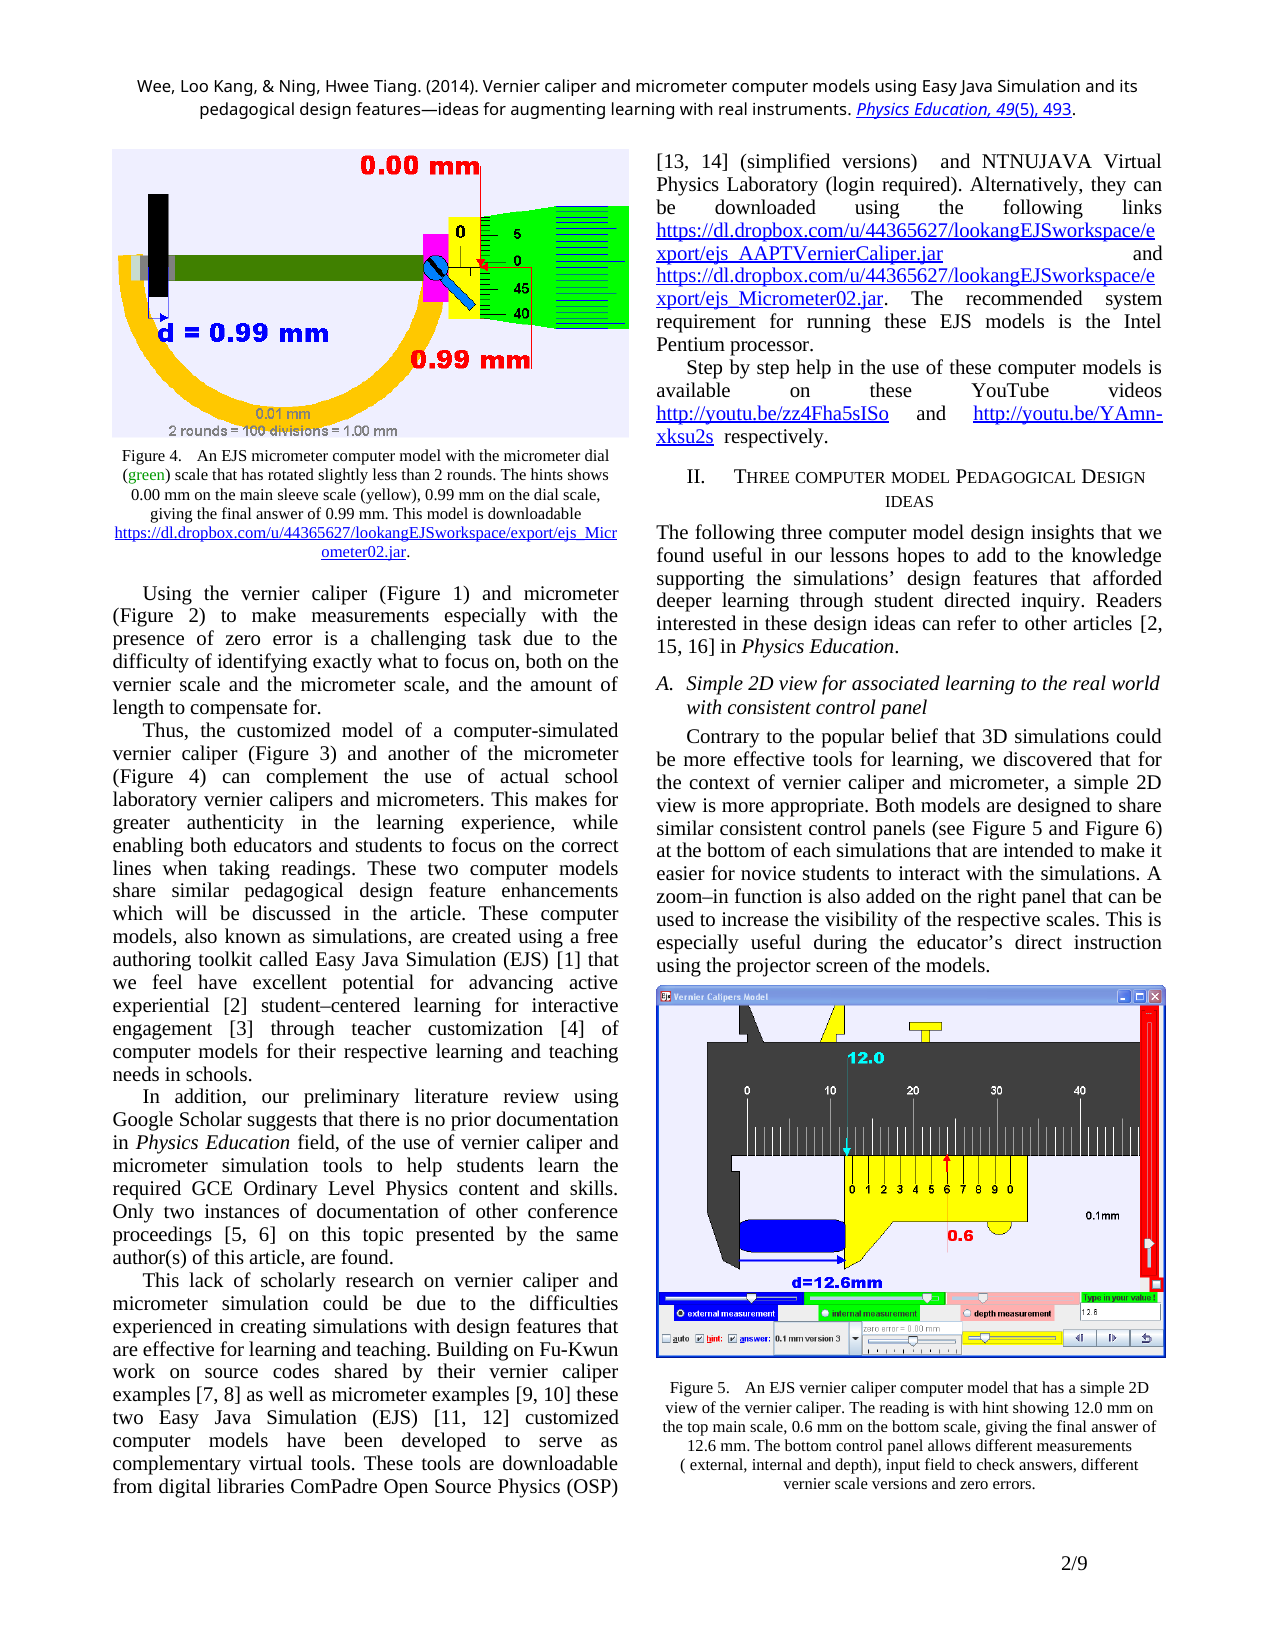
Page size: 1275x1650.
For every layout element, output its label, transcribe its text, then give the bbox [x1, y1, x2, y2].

subtitle Simple 2D view for associated learning to the real world with consistent control panel [656, 671, 1162, 719]
text Step by step help in the use of these computer models is available on these YouTube videos http://youtu.be/zz4Fha5sISo and http://youtu.be/YAmn-xksu2s respectively. [656, 356, 1162, 448]
picture [112, 149, 629, 438]
picture [656, 985, 1166, 1358]
text An EJS vernier caliper computer model that has a simple 2D view of the vernier caliper. The reading is with hint showing 12.0 mm on the top main scale, 0.6 mm on the bottom scale, giving the final answer of 12.6 mm. The bottom control panel allows different measurements ( external, internal and depth), input field to check answers, different vernier scale versions and zero errors. [656, 1378, 1162, 1493]
text Using the vernier caliper (Figure 1) and micrometer (Figure 2) to make measurements especially with the presence of zero error is a challenging task due to the difficulty of identifying exactly what to focus on, both on the vernier scale and the micrometer scale, and the amount of length to compensate for. [112, 582, 619, 719]
text This lack of scholarly research on vernier caliper and micrometer simulation could be due to the difficulties experienced in creating simulations with design features that are effective for learning and teaching. Building on Fu-Kwun work on source codes shared by their vernier caliper examples [7, 8] as well as micrometer examples [9, 10] these two Easy Java Simulation (EJS) [11, 12] customized computer models have been developed to serve as complementary virtual tools. These tools are downloadable from digital libraries ComPadre Open Source Physics (OSP) [13, 14] (simplified versions) and NTNUJAVA Virtual Physics Laboratory (login required). Alternatively, they can be downloaded using the following links https://dl.dropbox.com/u/44365627/lookangEJSworkspace/export/ejs_AAPTVernierCaliper.jar and https://dl.dropbox.com/u/44365627/lookangEJSworkspace/export/ejs_Micrometer02.jar. The recommended system requirement for running these EJS models is the Intel Pentium processor. [112, 1269, 619, 1498]
text The following three computer model design insights that we found useful in our lessons hopes to add to the knowledge supporting the simulations’ design features that afforded deeper learning through student directed inquiry. Readers interested in these design ideas can refer to other articles [2, 15, 16] in Physics Education. [656, 521, 1162, 658]
subtitle Three computer model Pedagogical Design ideas [656, 464, 1162, 512]
text This lack of scholarly research on vernier caliper and micrometer simulation could be due to the difficulties experienced in creating simulations with design features that are effective for learning and teaching. Building on Fu-Kwun work on source codes shared by their vernier caliper examples [7, 8] as well as micrometer examples [9, 10] these two Easy Java Simulation (EJS) [11, 12] customized computer models have been developed to serve as complementary virtual tools. These tools are downloadable from digital libraries ComPadre Open Source Physics (OSP) [13, 14] (simplified versions) and NTNUJAVA Virtual Physics Laboratory (login required). Alternatively, they can be downloaded using the following links https://dl.dropbox.com/u/44365627/lookangEJSworkspace/export/ejs_AAPTVernierCaliper.jar and https://dl.dropbox.com/u/44365627/lookangEJSworkspace/export/ejs_Micrometer02.jar. The recommended system requirement for running these EJS models is the Intel Pentium processor. [656, 150, 1162, 356]
text An EJS micrometer computer model with the micrometer dial (green) scale that has rotated slightly less than 2 rounds. The hints shows 0.00 mm on the main sleeve scale (yellow), 0.99 mm on the dial scale, giving the final answer of 0.99 mm. This model is downloadable https://dl.dropbox.com/u/44365627/lookangEJSworkspace/export/ejs_Micrometer02.jar. [112, 446, 619, 561]
text Contrary to the popular belief that 3D simulations could be more effective tools for learning, we discovered that for the context of vernier caliper and micrometer, a simple 2D view is more appropriate. Both models are designed to share similar consistent control panels (see Figure 5 and Figure 6) at the bottom of each simulations that are intended to make it easier for novice students to interact with the simulations. A zoom–in function is also added on the right panel that can be used to increase the visibility of the respective scales. This is especially useful during the educator’s direct instruction using the projector screen of the models. [656, 725, 1162, 977]
text In addition, our preliminary literature review using Google Scholar suggests that there is no prior documentation in Physics Education field, of the use of vernier caliper and micrometer simulation tools to help students learn the required GCE Ordinary Level Physics content and skills. Only two instances of documentation of other conference proceedings [5, 6] on this topic presented by the same author(s) of this article, are found. [112, 1086, 619, 1269]
text Thus, the customized model of a computer-simulated vernier caliper (Figure 3) and another of the micrometer (Figure 4) can complement the use of actual school laboratory vernier calipers and micrometers. This makes for greater authenticity in the learning experience, while enabling both educators and students to focus on the correct lines when taking readings. These two computer models share similar pedagogical design feature enhancements which will be discussed in the article. These computer models, also known as simulations, are created using a free authoring toolkit called Easy Java Simulation (EJS) [1] that we feel have excellent potential for advancing active experiential [2] student–centered learning for interactive engagement [3] through teacher customization [4] of computer models for their respective learning and teaching needs in schools. [112, 719, 619, 1086]
